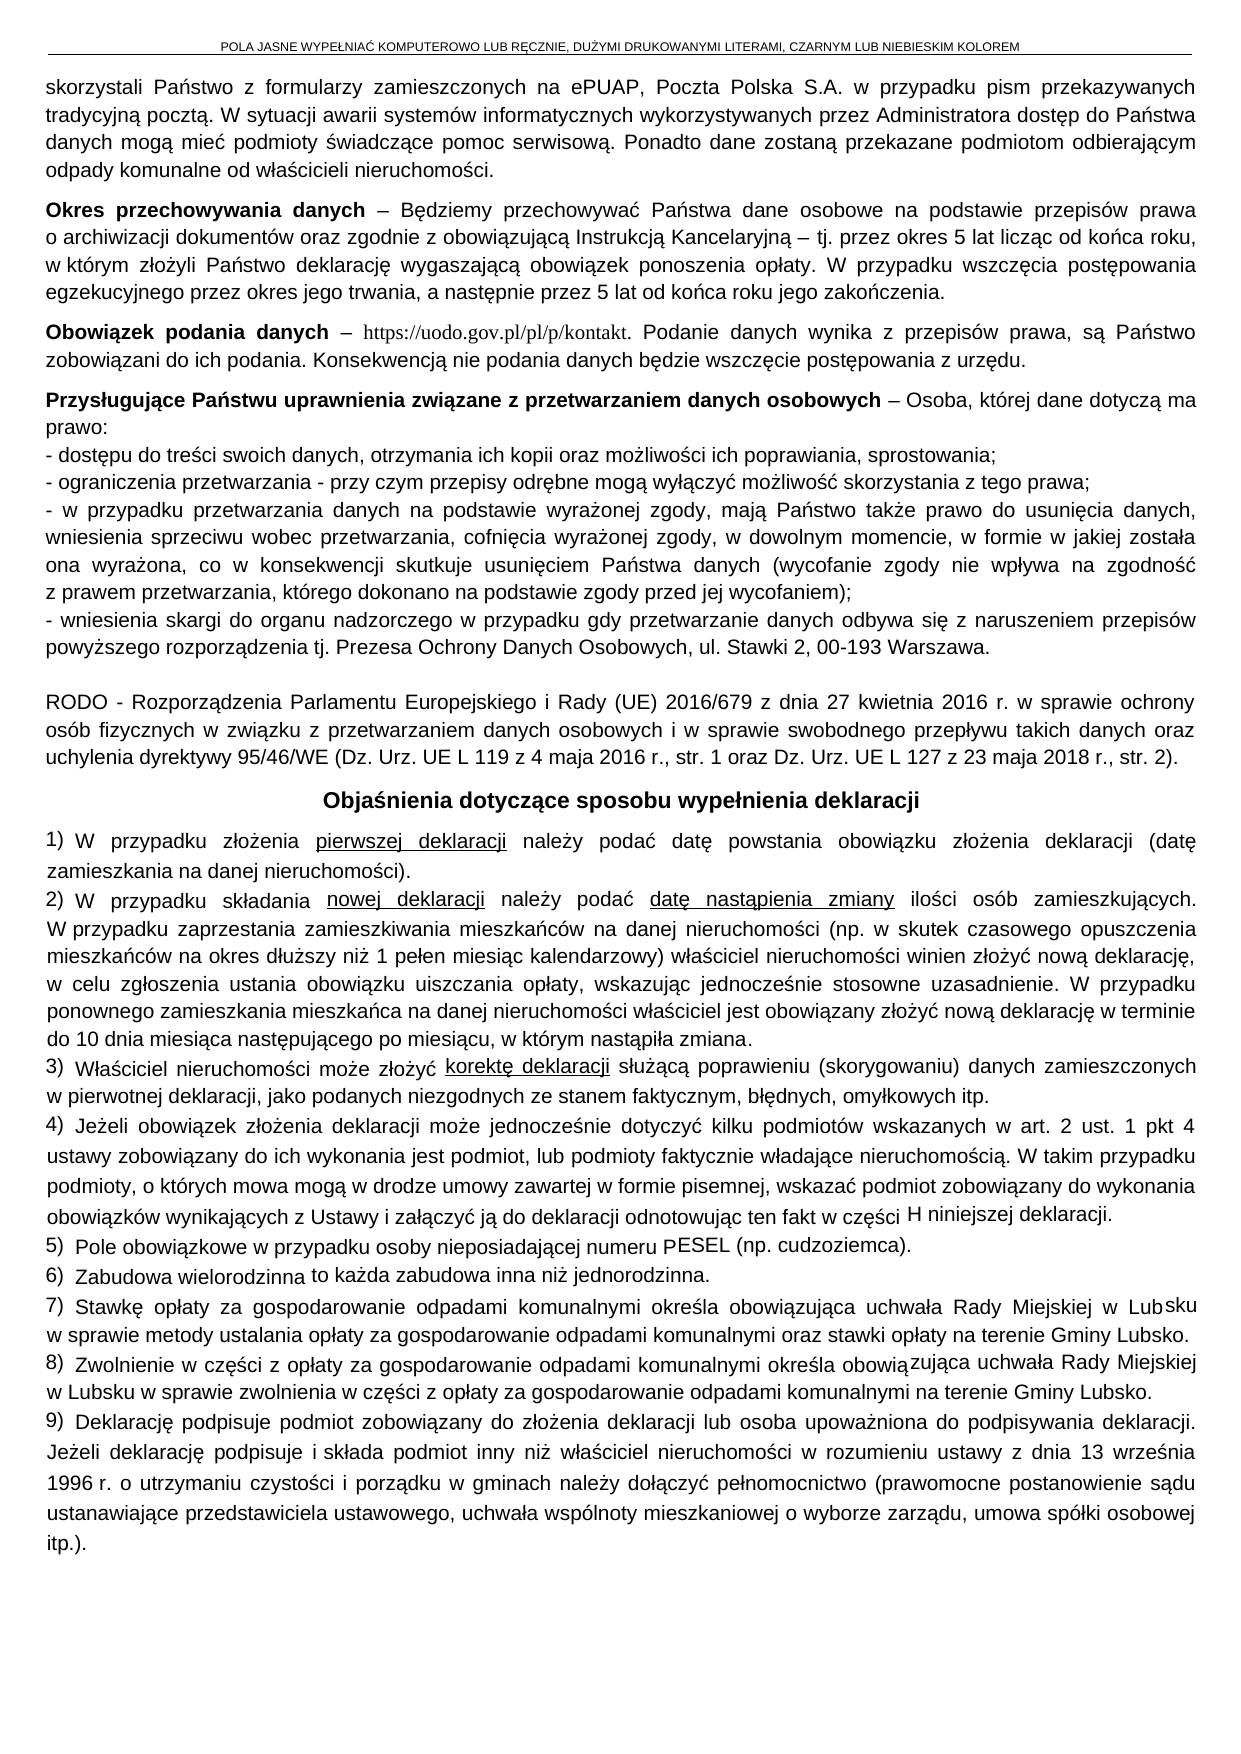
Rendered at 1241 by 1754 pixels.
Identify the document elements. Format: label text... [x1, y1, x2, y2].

text - wniesienia skargi do organu nadzorczego w przypadku gdy przetwarzanie danych odbywa się z naruszeniem przepisów powyższego rozporządzenia tj. Prezesa Ochrony Danych Osobowych, ul. Stawki 2, 00-193 Warszawa. [45, 608, 1197, 659]
list Jeżeli obowiązek złożenia deklaracji może jednocześnie dotyczyć kilku podmiotów wskazanych w art. 2 ust. 1 pkt 4 ustawy zobowiązany do ich wykonania jest podmiot, lub podmioty faktycznie władające nieruchomością. W takim przypadku podmioty, o których mowa mogą w drodze umowy zawartej w formie pisemnej, wskazać podmiot zobowiązany do wykonania obowiązków wynikających z Ustawy i załączyć ją do deklaracji odnotowując ten fakt w części H niniejszej deklaracji. [45, 1112, 1197, 1228]
text Okres przechowywania danych – Będziemy przechowywać Państwa dane osobowe na podstawie przepisów prawa o archiwizacji dokumentów oraz zgodnie z obowiązującą Instrukcją Kancelaryjną – tj. przez okres 5 lat licząc od końca roku, w którym złożyli Państwo deklarację wygaszającą obowiązek ponoszenia opłaty. W przypadku wszczęcia postępowania egzekucyjnego przez okres jego trwania, a następnie przez 5 lat od końca roku jego zakończenia. [45, 197, 1197, 304]
text Obowiązek podania danych – https://uodo.gov.pl/pl/p/kontakt. Podanie danych wynika z przepisów prawa, są Państwo zobowiązani do ich podania. Konsekwencją nie podania danych będzie wszczęcie postępowania z urzędu. [45, 320, 1197, 372]
list Pole obowiązkowe w przypadku osoby nieposiadającej numeru PESEL (np. cudzoziemca). [45, 1232, 1197, 1259]
text - w przypadku przetwarzania danych na podstawie wyrażonej zgody, mają Państwo także prawo do usunięcia danych, wniesienia sprzeciwu wobec przetwarzania, cofnięcia wyrażonej zgody, w dowolnym momencie, w formie w jakiej została ona wyrażona, co w konsekwencji skutkuje usunięciem Państwa danych (wycofanie zgody nie wpływa na zgodność z prawem przetwarzania, którego dokonano na podstawie zgody przed jej wycofaniem); [45, 498, 1197, 604]
text Przysługujące Państwu uprawnienia związane z przetwarzaniem danych osobowych – Osoba, której dane dotyczą ma prawo: [45, 388, 1197, 439]
list Deklarację podpisuje podmiot zobowiązany do złożenia deklaracji lub osoba upoważniona do podpisywania deklaracji. Jeżeli deklarację podpisuje i składa podmiot inny niż właściciel nieruchomości w rozumieniu ustawy z dnia 13 września 1996 r. o utrzymaniu czystości i porządku w gminach należy dołączyć pełnomocnictwo (prawomocne postanowienie sądu ustanawiające przedstawiciela ustawowego, uchwała wspólnoty mieszkaniowej o wyborze zarządu, umowa spółki osobowej itp.). [45, 1408, 1197, 1555]
text RODO - Rozporządzenia Parlamentu Europejskiego i Rady (UE) 2016/679 z dnia 27 kwietnia 2016 r. w sprawie ochrony osób fizycznych w związku z przetwarzaniem danych osobowych i w sprawie swobodnego przepływu takich danych oraz uchylenia dyrektywy 95/46/WE (Dz. Urz. UE L 119 z 4 maja 2016 r., str. 1 oraz Dz. Urz. UE L 127 z 23 maja 2018 r., str. 2). [45, 690, 1197, 769]
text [45, 75, 1197, 181]
text Objaśnienia dotyczące sposobu wypełnienia deklaracji [45, 785, 1197, 814]
text - dostępu do treści swoich danych, otrzymania ich kopii oraz możliwości ich poprawiania, sprostowania; [45, 443, 1197, 467]
list Zwolnienie w części z opłaty za gospodarowanie odpadami komunalnymi określa obowiązująca uchwała Rady Miejskiej w Lubsku w sprawie zwolnienia w części z opłaty za gospodarowanie odpadami komunalnymi na terenie Gminy Lubsko. [45, 1350, 1197, 1404]
list Zabudowa wielorodzinna to każda zabudowa inna niż jednorodzinna. [45, 1263, 1197, 1289]
list W przypadku złożenia pierwszej deklaracji należy podać datę powstania obowiązku złożenia deklaracji (datę zamieszkania na danej nieruchomości). [45, 826, 1197, 883]
text - ograniczenia przetwarzania - przy czym przepisy odrębne mogą wyłączyć możliwość skorzystania z tego prawa; [45, 470, 1197, 494]
list Stawkę opłaty za gospodarowanie odpadami komunalnymi określa obowiązująca uchwała Rady Miejskiej w Lubsku w sprawie metody ustalania opłaty za gospodarowanie odpadami komunalnymi oraz stawki opłaty na terenie Gminy Lubsko. [45, 1293, 1197, 1347]
list Właściciel nieruchomości może złożyć korektę deklaracji służącą poprawieniu (skorygowaniu) danych zamieszczonych w pierwotnej deklaracji, jako podanych niezgodnych ze stanem faktycznym, błędnych, omyłkowych itp. [45, 1054, 1197, 1108]
list W przypadku składania nowej deklaracji należy podać datę nastąpienia zmiany ilości osób zamieszkujących. W przypadku zaprzestania zamieszkiwania mieszkańców na danej nieruchomości (np. w skutek czasowego opuszczenia mieszkańców na okres dłuższy niż 1 pełen miesiąc kalendarzowy) właściciel nieruchomości winien złożyć nową deklarację, w celu zgłoszenia ustania obowiązku uiszczania opłaty, wskazując jednocześnie stosowne uzasadnienie. W przypadku ponownego zamieszkania mieszkańca na danej nieruchomości właściciel jest obowiązany złożyć nową deklarację w terminie do 10 dnia miesiąca następującego po miesiącu, w którym nastąpiła zmiana. [45, 887, 1197, 1051]
